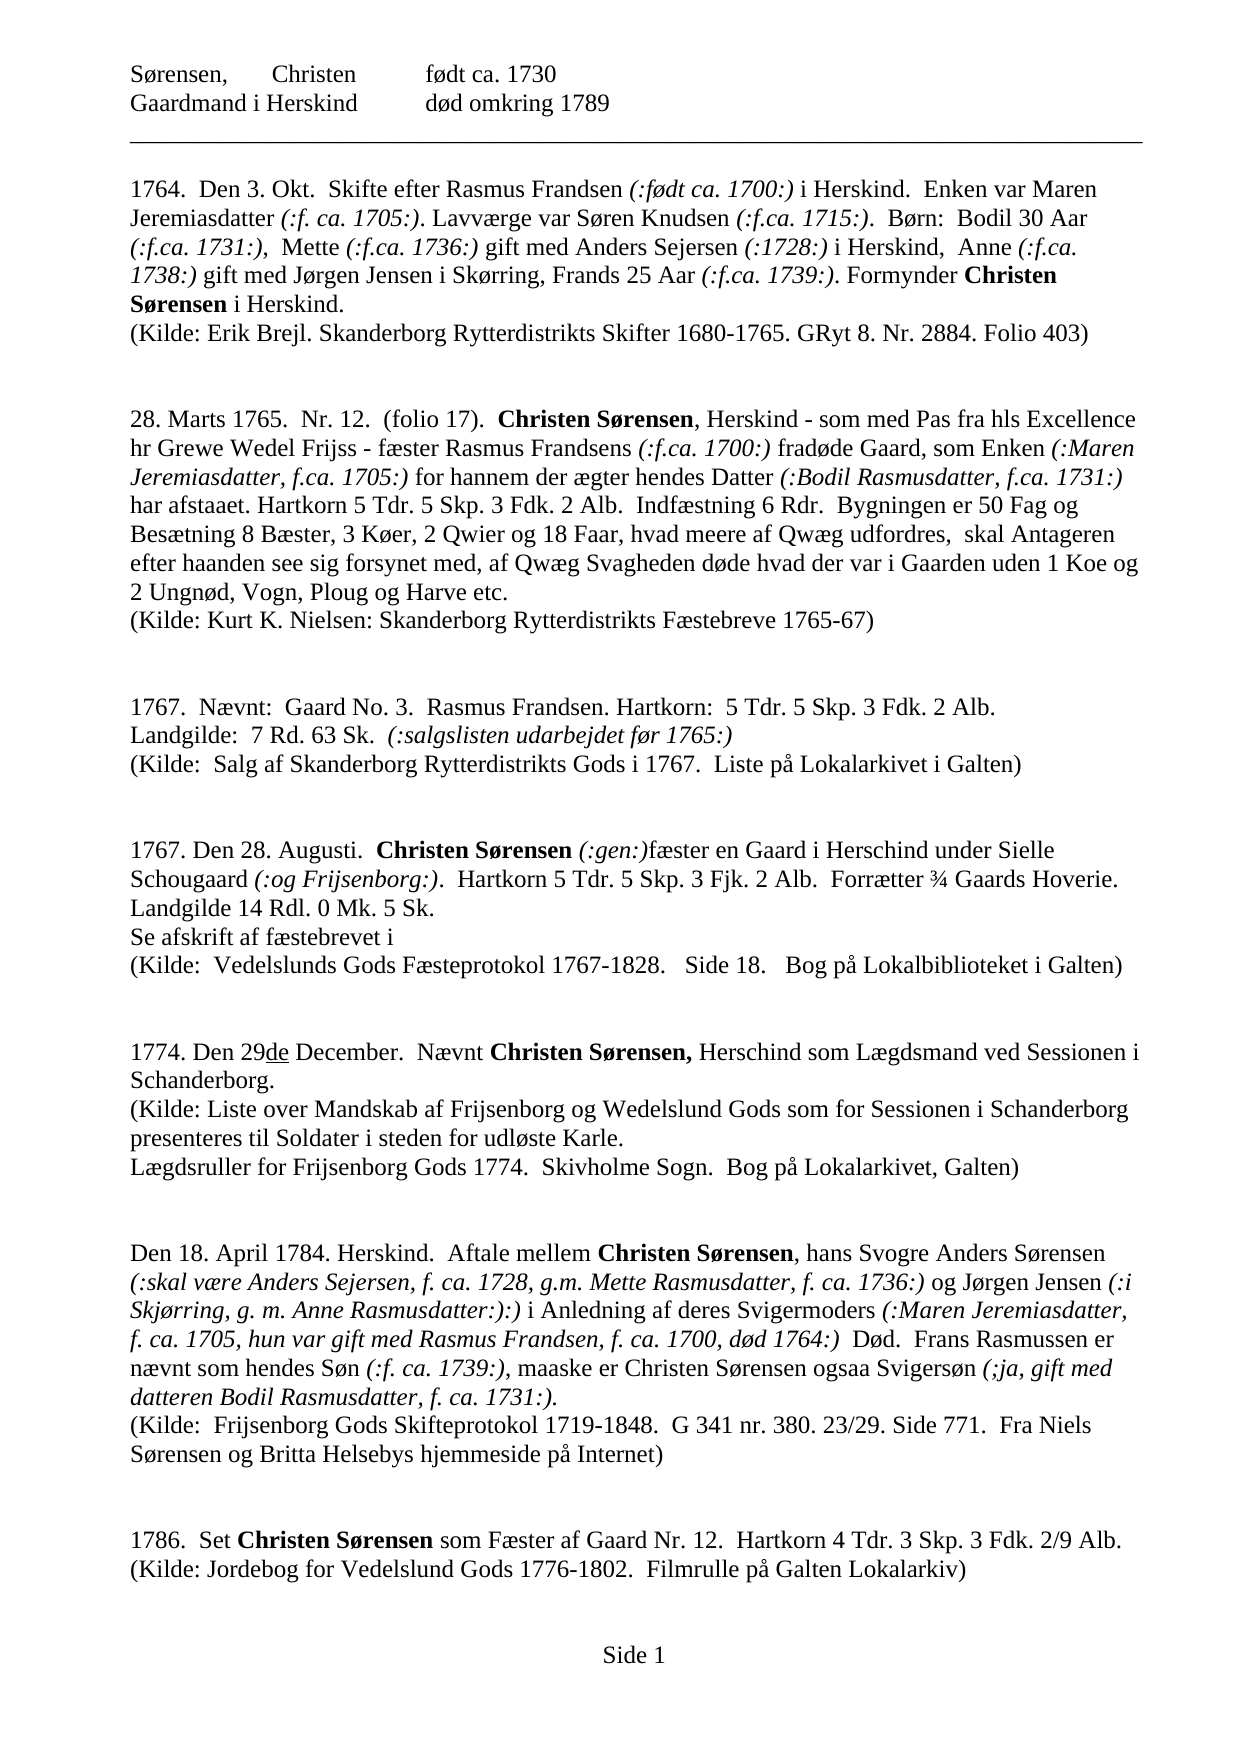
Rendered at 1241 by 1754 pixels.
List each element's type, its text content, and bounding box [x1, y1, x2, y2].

text (Kilde: Erik Brejl. Skanderborg Rytterdistrikts Skifter 1680-1765. GRyt 8. Nr. 2884. Folio 403) [130, 318, 1146, 347]
text Se afskrift af fæstebrevet i [130, 922, 1146, 950]
text Den 18. April 1784. Herskind. Aftale mellem Christen Sørensen, hans Svogre Anders Sørensen (:skal være Anders Sejersen, f. ca. 1728, g.m. Mette Rasmusdatter, f. ca. 1736:) og Jørgen Jensen (:i Skjørring, g. m. Anne Rasmusdatter:):) i Anledning af deres Svigermoders (:Maren Jeremiasdatter, f. ca. 1705, hun var gift med Rasmus Frandsen, f. ca. 1700, død 1764:) Død. Frans Rasmussen er nævnt som hendes Søn (:f. ca. 1739:), maaske er Christen Sørensen ogsaa Svigersøn (;ja, gift med datteren Bodil Rasmusdatter, f. ca. 1731:). [130, 1238, 1146, 1410]
text Side 1 [130, 1640, 1146, 1669]
text Gaardmand i Herskind død omkring 1789 [130, 88, 1146, 117]
text Landgilde: 7 Rd. 63 Sk. (:salgslisten udarbejdet før 1765:) [130, 720, 1146, 749]
text 1786. Set Christen Sørensen som Fæster af Gaard Nr. 12. Hartkorn 4 Tdr. 3 Skp. 3 Fdk. 2/9 Alb. [130, 1525, 1146, 1554]
text Lægdsruller for Frijsenborg Gods 1774. Skivholme Sogn. Bog på Lokalarkivet, Galten) [130, 1152, 1146, 1180]
text 1764. Den 3. Okt. Skifte efter Rasmus Frandsen (:født ca. 1700:) i Herskind. Enken var Maren Jeremiasdatter (:f. ca. 1705:). Lavværge var Søren Knudsen (:f.ca. 1715:). Børn: Bodil 30 Aar (:f.ca. 1731:), Mette (:f.ca. 1736:) gift med Anders Sejersen (:1728:) i Herskind, Anne (:f.ca. 1738:) gift med Jørgen Jensen i Skørring, Frands 25 Aar (:f.ca. 1739:). Formynder Christen Sørensen i Herskind. [130, 174, 1146, 318]
text _________________________________________________________________________________ [130, 117, 1146, 145]
text 28. Marts 1765. Nr. 12. (folio 17). Christen Sørensen, Herskind - som med Pas fra hls Excellence hr Grewe Wedel Frijss - fæster Rasmus Frandsens (:f.ca. 1700:) fradøde Gaard, som Enken (:Maren Jeremiasdatter, f.ca. 1705:) for hannem der ægter hendes Datter (:Bodil Rasmusdatter, f.ca. 1731:) har afstaaet. Hartkorn 5 Tdr. 5 Skp. 3 Fdk. 2 Alb. Indfæstning 6 Rdr. Bygningen er 50 Fag og Besætning 8 Bæster, 3 Køer, 2 Qwier og 18 Faar, hvad meere af Qwæg udfordres, skal Antageren efter haanden see sig forsynet med, af Qwæg Svagheden døde hvad der var i Gaarden uden 1 Koe og 2 Ungnød, Vogn, Ploug og Harve etc. [130, 404, 1146, 605]
text (Kilde: Jordebog for Vedelslund Gods 1776-1802. Filmrulle på Galten Lokalarkiv) [130, 1554, 1146, 1583]
text (Kilde: Frijsenborg Gods Skifteprotokol 1719-1848. G 341 nr. 380. 23/29. Side 771. Fra Niels Sørensen og Britta Helsebys hjemmeside på Internet) [130, 1410, 1146, 1468]
text (Kilde: Vedelslunds Gods Fæsteprotokol 1767-1828. Side 18. Bog på Lokalbiblioteket i Galten) [130, 950, 1146, 979]
text 1767. Den 28. Augusti. Christen Sørensen (:gen:)fæster en Gaard i Herschind under Sielle Schougaard (:og Frijsenborg:). Hartkorn 5 Tdr. 5 Skp. 3 Fjk. 2 Alb. Forrætter ¾ Gaards Hoverie. Landgilde 14 Rdl. 0 Mk. 5 Sk. [130, 835, 1146, 922]
text Sørensen, Christen født ca. 1730 [130, 59, 1146, 88]
text (Kilde: Kurt K. Nielsen: Skanderborg Rytterdistrikts Fæstebreve 1765-67) [130, 605, 1146, 634]
text 1774. Den 29de December. Nævnt Christen Sørensen, Herschind som Lægdsmand ved Sessionen i Schanderborg. [130, 1037, 1146, 1094]
text 1767. Nævnt: Gaard No. 3. Rasmus Frandsen. Hartkorn: 5 Tdr. 5 Skp. 3 Fdk. 2 Alb. [130, 692, 1146, 720]
text (Kilde: Liste over Mandskab af Frijsenborg og Wedelslund Gods som for Sessionen i Schanderborg presenteres til Soldater i steden for udløste Karle. [130, 1094, 1146, 1152]
text (Kilde: Salg af Skanderborg Rytterdistrikts Gods i 1767. Liste på Lokalarkivet i Galten) [130, 749, 1146, 778]
